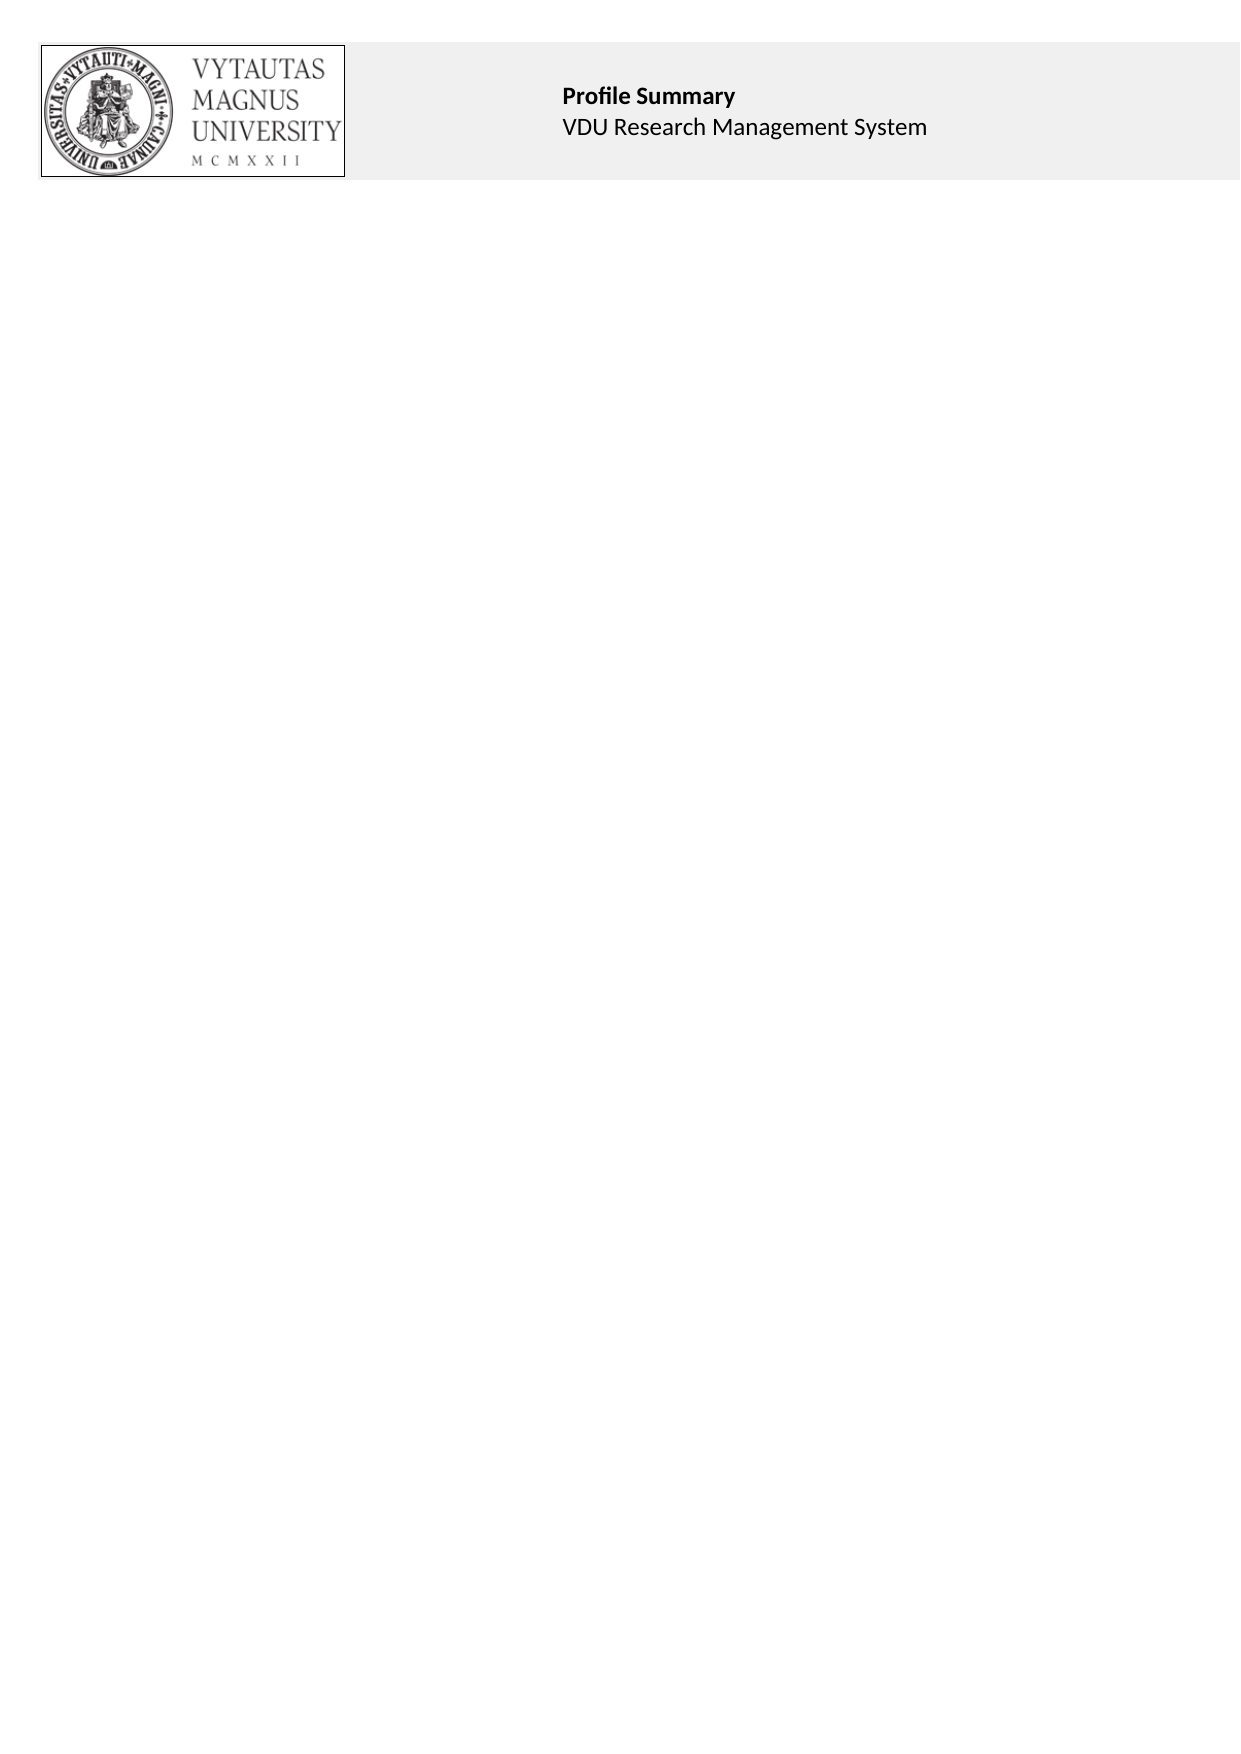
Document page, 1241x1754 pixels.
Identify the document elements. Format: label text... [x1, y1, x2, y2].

picture [42, 46, 344, 176]
table_header [38, 42, 559, 180]
table_header Profile Summary VDU Research Management System https://www.vdu.lt/cris/cris/rp/rp00147 [559, 42, 1240, 180]
